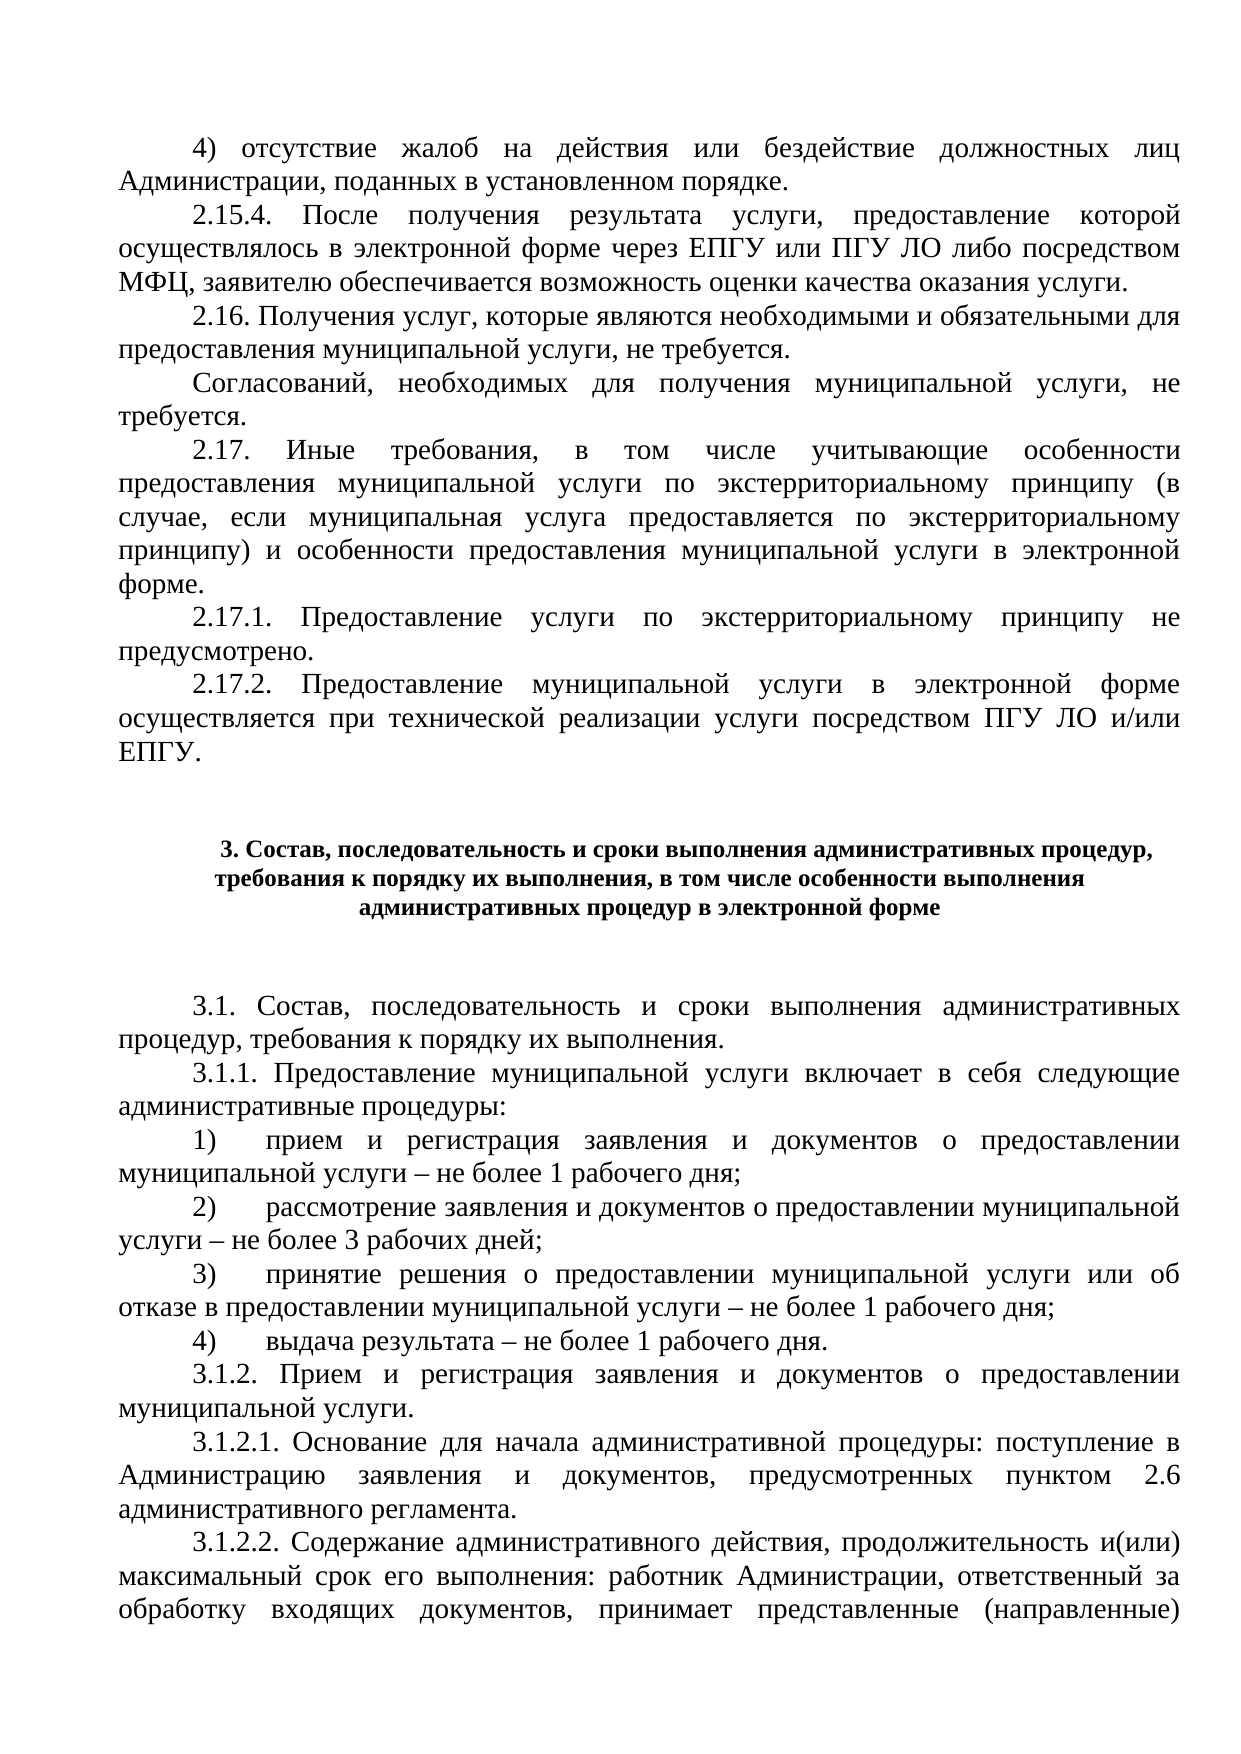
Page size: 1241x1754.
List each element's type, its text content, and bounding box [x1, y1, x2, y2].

text 3.1. Состав, последовательность и сроки выполнения административных процедур, требования к порядку их выполнения. [118, 988, 1181, 1055]
text 4) выдача результата – не более 1 рабочего дня. [118, 1323, 1181, 1357]
text 2.15.4. После получения результата услуги, предоставление которой осуществлялось в электронной форме через ЕПГУ или ПГУ ЛО либо посредством МФЦ, заявителю обеспечивается возможность оценки качества оказания услуги. [118, 197, 1181, 298]
text 2.17. Иные требования, в том числе учитывающие особенности предоставления муниципальной услуги по экстерриториальному принципу (в случае, если муниципальная услуга предоставляется по экстерриториальному принципу) и особенности предоставления муниципальной услуги в электронной форме. [118, 432, 1181, 599]
text 3) принятие решения о предоставлении муниципальной услуги или об отказе в предоставлении муниципальной услуги – не более 1 рабочего дня; [118, 1256, 1181, 1323]
text 3. Состав, последовательность и сроки выполнения административных процедур, требования к порядку их выполнения, в том числе особенности выполнения административных процедур в электронной форме [118, 834, 1181, 921]
text 3.1.2. Прием и регистрация заявления и документов о предоставлении муниципальной услуги. [118, 1357, 1181, 1424]
text 2) рассмотрение заявления и документов о предоставлении муниципальной услуги – не более 3 рабочих дней; [118, 1189, 1181, 1256]
text 4) отсутствие жалоб на действия или бездействие должностных лиц Администрации, поданных в установленном порядке. [118, 130, 1181, 197]
text 2.16. Получения услуг, которые являются необходимыми и обязательными для предоставления муниципальной услуги, не требуется. [118, 298, 1181, 365]
text 1) прием и регистрация заявления и документов о предоставлении муниципальной услуги – не более 1 рабочего дня; [118, 1122, 1181, 1189]
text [118, 1524, 1181, 1625]
text Согласований, необходимых для получения муниципальной услуги, не требуется. [118, 365, 1181, 432]
text 2.17.2. Предоставление муниципальной услуги в электронной форме осуществляется при технической реализации услуги посредством ПГУ ЛО и/или ЕПГУ. [118, 667, 1181, 767]
text 3.1.2.1. Основание для начала административной процедуры: поступление в Администрацию заявления и документов, предусмотренных пунктом 2.6 административного регламента. [118, 1424, 1181, 1524]
text 3.1.1. Предоставление муниципальной услуги включает в себя следующие административные процедуры: [118, 1055, 1181, 1122]
text 2.17.1. Предоставление услуги по экстерриториальному принципу не предусмотрено. [118, 599, 1181, 667]
